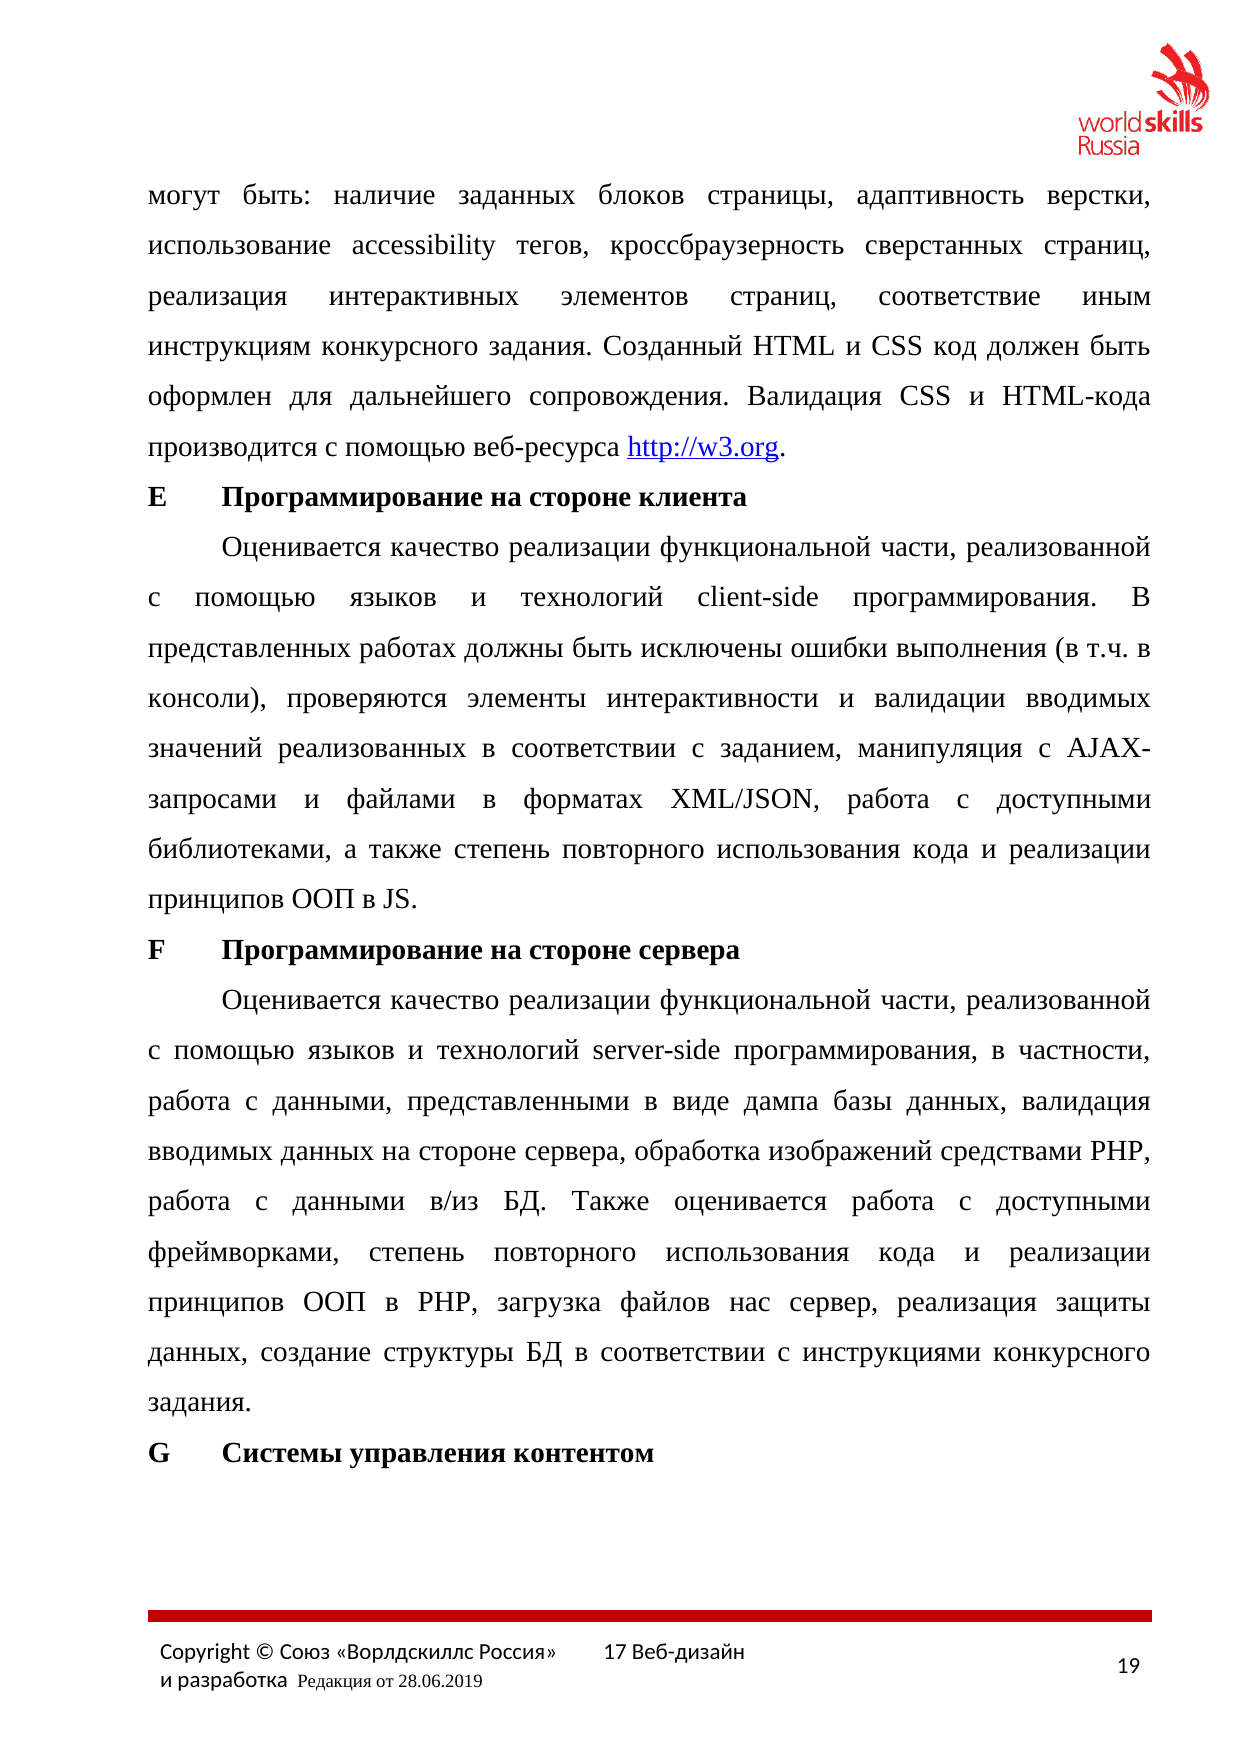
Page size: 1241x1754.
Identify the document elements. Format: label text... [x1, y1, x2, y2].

text Оценивается качество реализации функциональной части, реализованной с помощью языков и технологий server-side программирования, в частности, работа с данными, представленными в виде дампа базы данных, валидация вводимых данных на стороне сервера, обработка изображений средствами PHP, работа с данными в/из БД. Также оценивается работа с доступными фреймворками, степень повторного использования кода и реализации принципов ООП в PHP, загрузка файлов нас сервер, реализация защиты данных, создание структуры БД в соответствии с инструкциями конкурсного задания. [148, 982, 1152, 1418]
text G Системы управления контентом [148, 1435, 1152, 1468]
text E Программирование на стороне клиента [148, 479, 1152, 512]
text F Программирование на стороне сервера [148, 932, 1152, 965]
picture [1078, 42, 1235, 155]
text Оценивается качество реализации функциональной части, реализованной с помощью языков и технологий client-side программирования. В представленных работах должны быть исключены ошибки выполнения (в т.ч. в консоли), проверяются элементы интерактивности и валидации вводимых значений реализованных в соответствии с заданием, манипуляция с AJAX-запросами и файлами в форматах XML/JSON, работа с доступными библиотеками, а также степень повторного использования кода и реализации принципов ООП в JS. [148, 529, 1152, 915]
